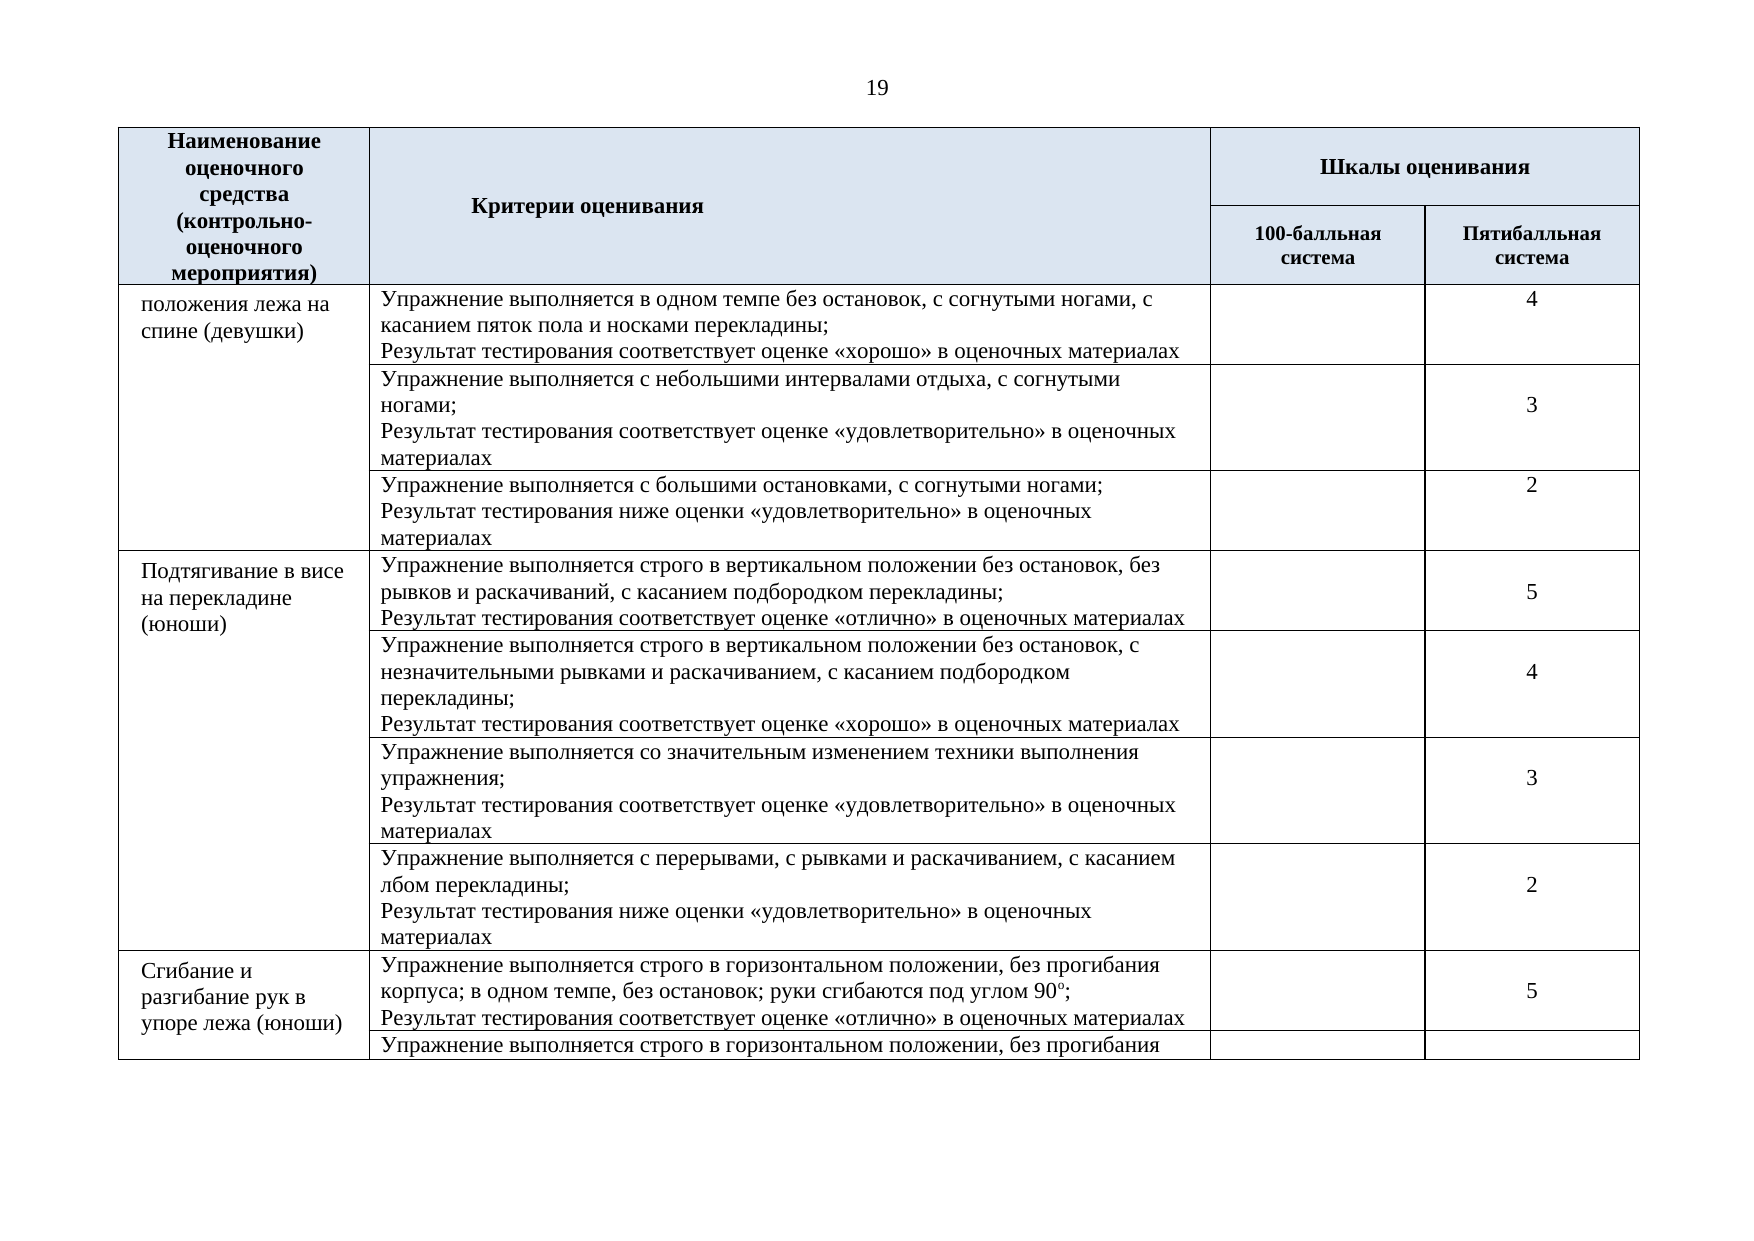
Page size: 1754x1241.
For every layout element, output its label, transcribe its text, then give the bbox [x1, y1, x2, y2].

table_cell Упражнение выполняется с большими остановками, с согнутыми ногами; Результат тестирования ниже оценки «удовлетворительно» в оценочных материалах [370, 471, 1210, 550]
table_cell Упражнение выполняется со значительным изменением техники выполнения упражнения; Результат тестирования соответствует оценке «удовлетворительно» в оценочных материалах [370, 738, 1210, 843]
table_cell 4 [1426, 1031, 1639, 1059]
table_cell Упражнение выполняется строго в горизонтальном положении, без прогибания корпуса; в одном темпе, без остановок; руки сгибаются под углом 90o; Результат тестирования соответствует оценке «отлично» в оценочных материалах [370, 951, 1210, 1030]
table_cell 2 [1426, 844, 1639, 950]
table_cell Упражнение выполняется строго в вертикальном положении без остановок, без рывков и раскачиваний, с касанием подбородком перекладины; Результат тестирования соответствует оценке «отлично» в оценочных материалах [370, 551, 1210, 630]
table_header Критерии оценивания [370, 128, 1210, 284]
table_cell 5 [1426, 951, 1639, 1030]
table_cell 3 [1426, 738, 1639, 843]
table_cell [1211, 551, 1424, 630]
table_cell [1211, 738, 1424, 843]
table_cell 100-балльная система [1211, 206, 1424, 284]
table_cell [370, 1031, 1210, 1059]
table_header Шкалы оценивания [1211, 128, 1639, 205]
table_cell [1211, 1031, 1424, 1059]
table_cell Упражнение выполняется с небольшими интервалами отдыха, с согнутыми ногами; Результат тестирования соответствует оценке «удовлетворительно» в оценочных материалах [370, 365, 1210, 470]
table_cell [1211, 631, 1424, 737]
table_cell [1211, 951, 1424, 1030]
table_cell Упражнение выполняется строго в вертикальном положении без остановок, с незначительными рывками и раскачиванием, с касанием подбородком перекладины; Результат тестирования соответствует оценке «хорошо» в оценочных материалах [370, 631, 1210, 737]
table_header Наименование оценочного средства (контрольно-оценочного мероприятия) [119, 128, 369, 284]
table_cell Пятибалльная система [1426, 206, 1639, 284]
table_cell 5 [1426, 551, 1639, 630]
table_cell [1211, 844, 1424, 950]
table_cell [119, 285, 369, 550]
table_cell 2 [1426, 471, 1639, 550]
table_cell Сгибание и разгибание рук в упоре лежа (юноши) [119, 951, 369, 1059]
table_cell [1211, 471, 1424, 550]
table_cell [1211, 365, 1424, 470]
table_cell Упражнение выполняется в одном темпе без остановок, с согнутыми ногами, с касанием пяток пола и носками перекладины; Результат тестирования соответствует оценке «хорошо» в оценочных материалах [370, 285, 1210, 364]
table_cell [1211, 285, 1424, 364]
table_cell 4 [1426, 285, 1639, 364]
table_cell Упражнение выполняется с перерывами, с рывками и раскачиванием, с касанием лбом перекладины; Результат тестирования ниже оценки «удовлетворительно» в оценочных материалах [370, 844, 1210, 950]
table_cell Подтягивание в висе на перекладине (юноши) [119, 551, 369, 950]
table_cell 4 [1426, 631, 1639, 737]
table_cell 3 [1426, 365, 1639, 470]
